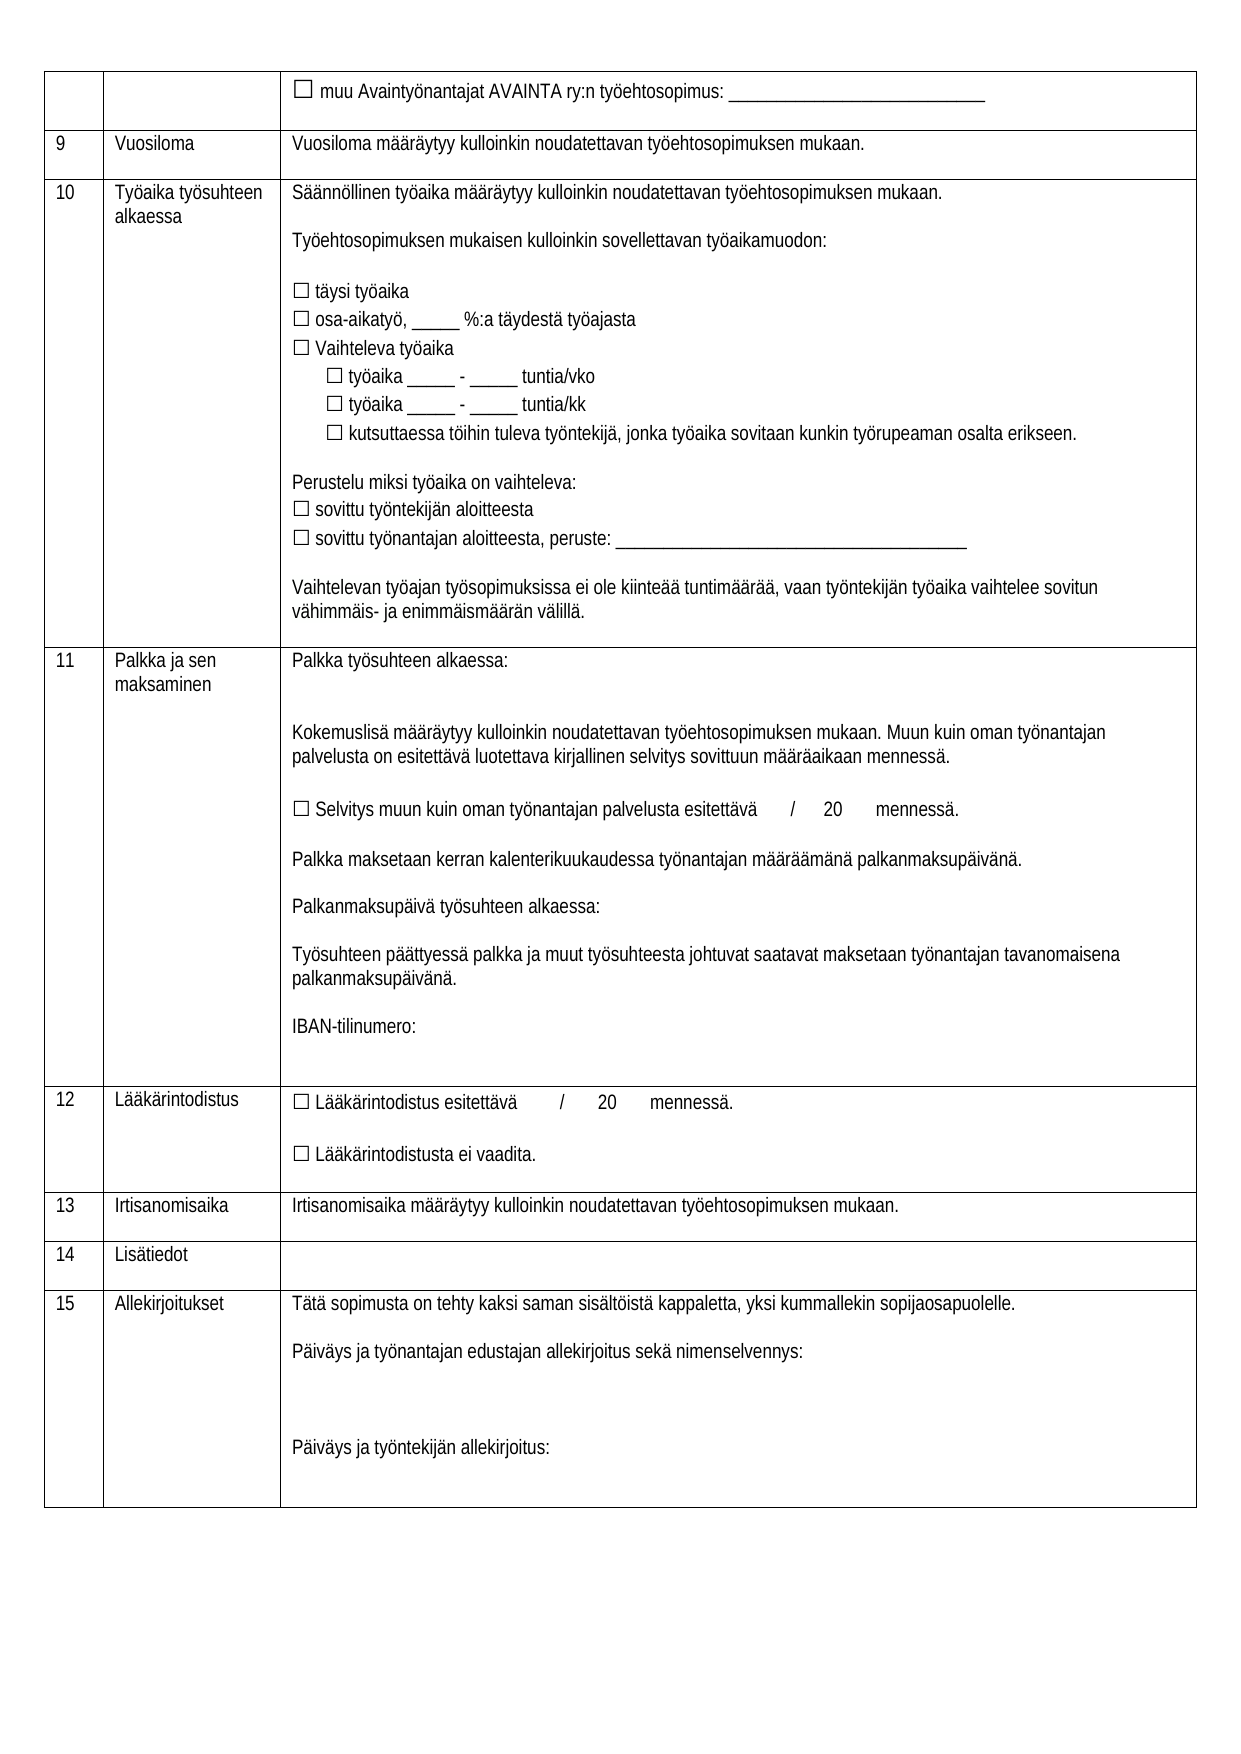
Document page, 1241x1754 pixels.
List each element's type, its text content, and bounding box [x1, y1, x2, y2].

table_cell 12 [45, 1087, 103, 1192]
table_cell 14 [45, 1242, 103, 1290]
table_cell Työaika työsuhteen alkaessa [104, 180, 280, 647]
table_cell 8 [45, 72, 103, 130]
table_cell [281, 72, 1196, 130]
table_cell Lisätiedot [104, 1242, 280, 1290]
table_cell Palkka ja sen maksaminen [104, 648, 280, 1086]
table_cell 10 [45, 180, 103, 647]
table_cell Tätä sopimusta on tehty kaksi saman sisältöistä kappaletta, yksi kummallekin sopijaosapuolelle. Päiväys ja työnantajan edustajan allekirjoitus sekä nimenselvennys: Päiväys ja työntekijän allekirjoitus: [281, 1291, 1196, 1507]
table_cell 11 [45, 648, 103, 1086]
table_cell Allekirjoitukset [104, 1291, 280, 1507]
table_cell Vuosiloma määräytyy kulloinkin noudatettavan työehtosopimuksen mukaan. [281, 131, 1196, 179]
table_cell [281, 1242, 1196, 1290]
table_cell 9 [45, 131, 103, 179]
table_cell Irtisanomisaika [104, 1193, 280, 1241]
table_cell 13 [45, 1193, 103, 1241]
table_cell Säännöllinen työaika määräytyy kulloinkin noudatettavan työehtosopimuksen mukaan. Työehtosopimuksen mukaisen kulloinkin sovellettavan työaikamuodon: täysi työaika osa-aikatyö, _____ %:a täydestä työajasta Vaihteleva työaika työaika _____ - _____ tuntia/vko työaika _____ - _____ tuntia/kk kutsuttaessa töihin tuleva työntekijä, jonka työaika sovitaan kunkin työrupeaman osalta erikseen. Perustelu miksi työaika on vaihteleva: sovittu työntekijän aloitteesta sovittu työnantajan aloitteesta, peruste: _____________________________________ Vaihtelevan työajan työsopimuksissa ei ole kiinteää tuntimäärää, vaan työntekijän työaika vaihtelee sovitun vähimmäis- ja enimmäismäärän välillä. [281, 180, 1196, 647]
table_cell Lääkärintodistus [104, 1087, 280, 1192]
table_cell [104, 72, 280, 130]
table_cell Lääkärintodistus esitettävä / 20 mennessä. Lääkärintodistusta ei vaadita. [281, 1087, 1196, 1192]
table_cell 15 [45, 1291, 103, 1507]
table_cell Palkka työsuhteen alkaessa: Kokemuslisä määräytyy kulloinkin noudatettavan työehtosopimuksen mukaan. Muun kuin oman työnantajan palvelusta on esitettävä luotettava kirjallinen selvitys sovittuun määräaikaan mennessä. Selvitys muun kuin oman työnantajan palvelusta esitettävä / 20 mennessä. Palkka maksetaan kerran kalenterikuukaudessa työnantajan määräämänä palkanmaksupäivänä. Palkanmaksupäivä työsuhteen alkaessa: Työsuhteen päättyessä palkka ja muut työsuhteesta johtuvat saatavat maksetaan työnantajan tavanomaisena palkanmaksupäivänä. IBAN-tilinumero: [281, 648, 1196, 1086]
table_cell Irtisanomisaika määräytyy kulloinkin noudatettavan työehtosopimuksen mukaan. [281, 1193, 1196, 1241]
table_cell Vuosiloma [104, 131, 280, 179]
